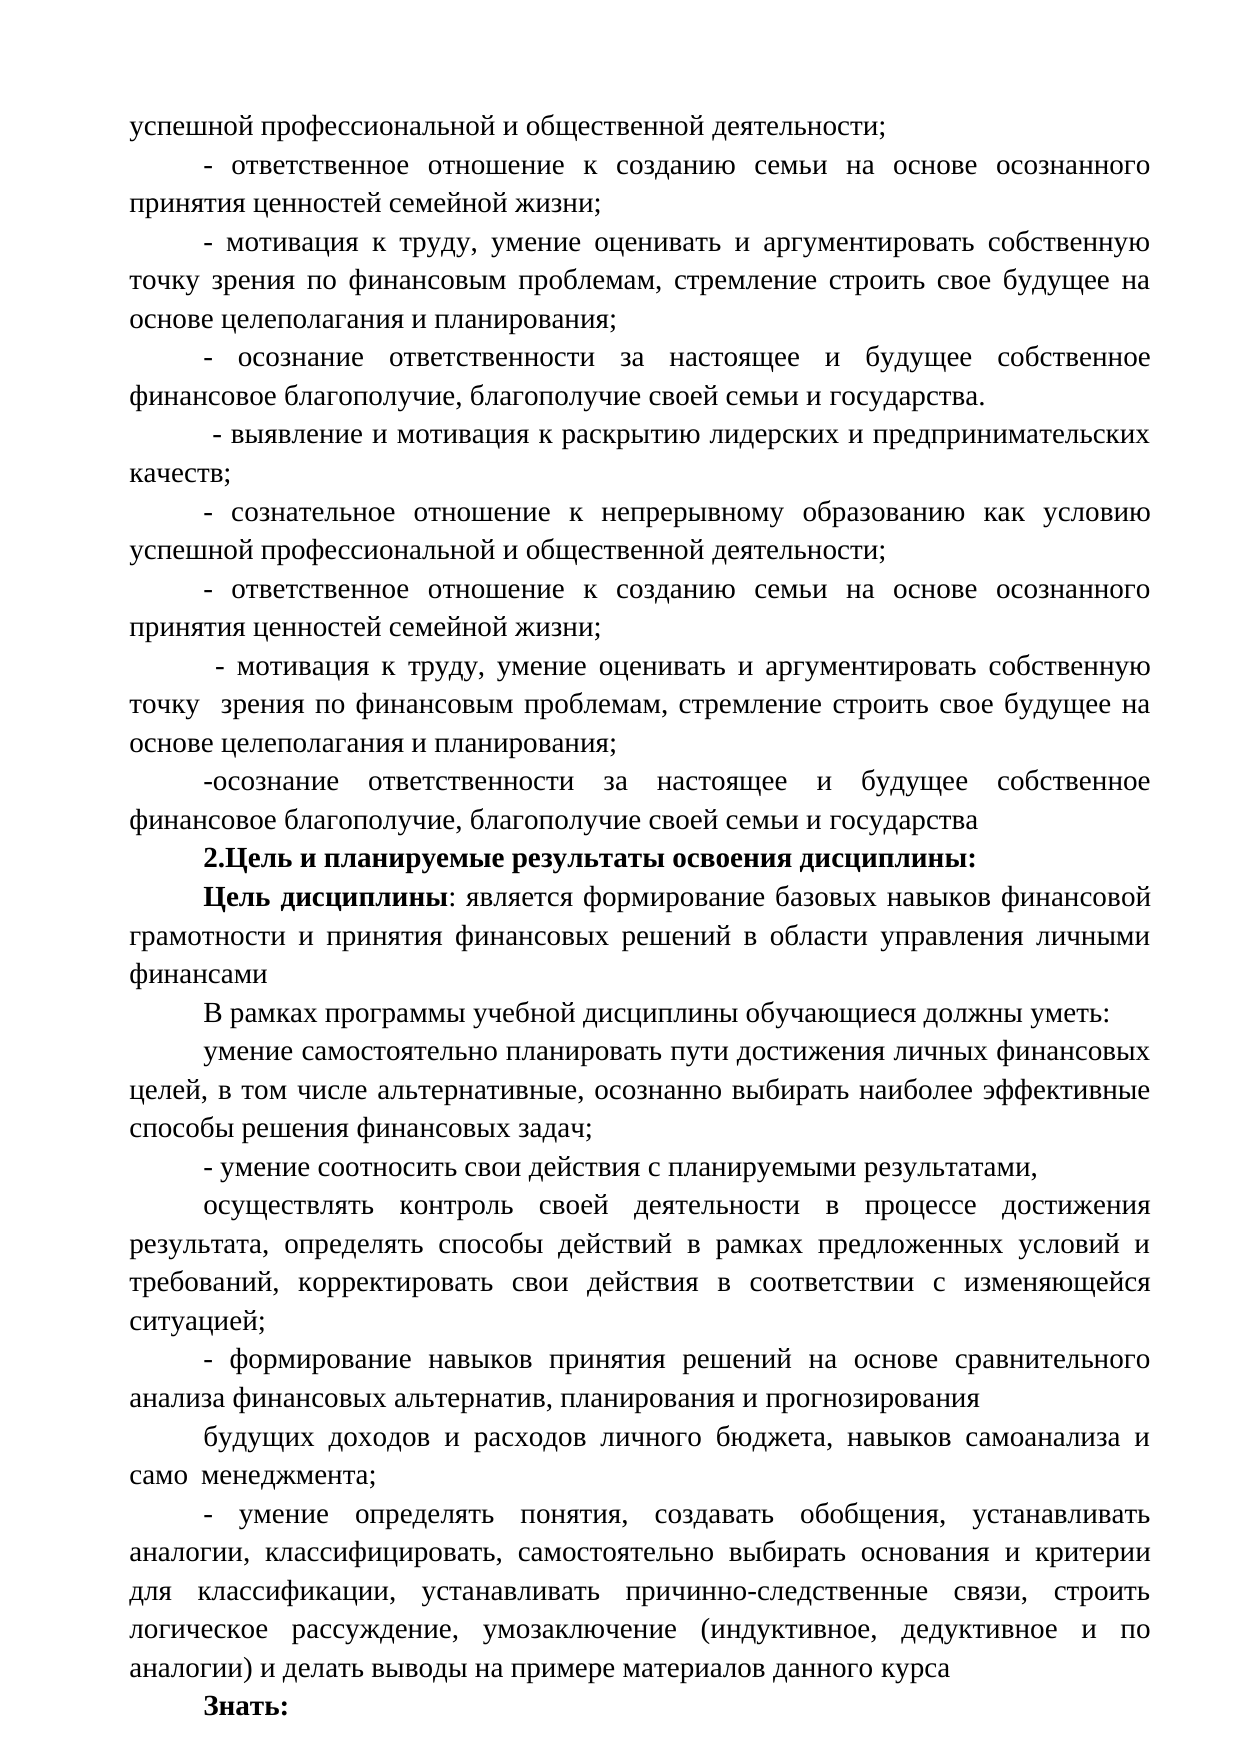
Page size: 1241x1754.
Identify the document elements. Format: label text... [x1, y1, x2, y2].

text 2.Цель и планируемые результаты освоения дисциплины: [129, 841, 1151, 874]
text будущих доходов и расходов личного бюджета, навыков самоанализа и само менеджмента; [129, 1419, 1151, 1491]
list осуществлять контроль своей деятельности в процессе достижения результата, определять способы действий в рамках предложенных условий и требований, корректировать свои действия в соответствии с изменяющейся ситуацией; [129, 1187, 1151, 1337]
list умение самостоятельно планировать пути достижения личных финансовых целей, в том числе альтернативные, осознанно выбирать наиболее эффективные способы решения финансовых задач; [129, 1033, 1151, 1144]
list -осознание ответственности за настоящее и будущее собственное финансовое благополучие, благополучие своей семьи и государства [129, 763, 1151, 836]
list - осознание ответственности за настоящее и будущее собственное финансовое благополучие, благополучие своей семьи и государства. [129, 339, 1151, 412]
list - сознательное отношение к непрерывному образованию как условию успешной профессиональной и общественной деятельности; [129, 494, 1151, 566]
text В рамках программы учебной дисциплины обучающиеся должны уметь: [129, 995, 1151, 1028]
list - мотивация к труду, умение оценивать и аргументировать собственную точку зрения по финансовым проблемам, стремление строить свое будущее на основе целеполагания и планирования; [129, 224, 1151, 334]
list - умение определять понятия, создавать обобщения, устанавливать аналогии, классифицировать, самостоятельно выбирать основания и критерии для классификации, устанавливать причинно-следственные связи, строить логическое рассуждение, умозаключение (индуктивное, дедуктивное и по аналогии) и делать выводы на примере материалов данного курса [129, 1496, 1151, 1683]
list Знать: [129, 1688, 1151, 1722]
text - выявление и мотивация к раскрытию лидерских и предпринимательских качеств; [129, 417, 1151, 489]
text - мотивация к труду, умение оценивать и аргументировать собственную точку зрения по финансовым проблемам, стремление строить свое будущее на основе целеполагания и планирования; [129, 648, 1151, 758]
text Цель дисциплины: является формирование базовых навыков финансовой грамотности и принятия финансовых решений в области управления личными финансами [129, 879, 1151, 990]
list - формирование навыков принятия решений на основе сравнительного анализа финансовых альтернатив, планирования и прогнозирования [129, 1342, 1151, 1414]
list - умение соотносить свои действия с планируемыми результатами, [129, 1149, 1151, 1182]
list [129, 108, 1151, 142]
list - ответственное отношение к созданию семьи на основе осознанного принятия ценностей семейной жизни; [129, 571, 1151, 643]
list - ответственное отношение к созданию семьи на основе осознанного принятия ценностей семейной жизни; [129, 147, 1151, 219]
